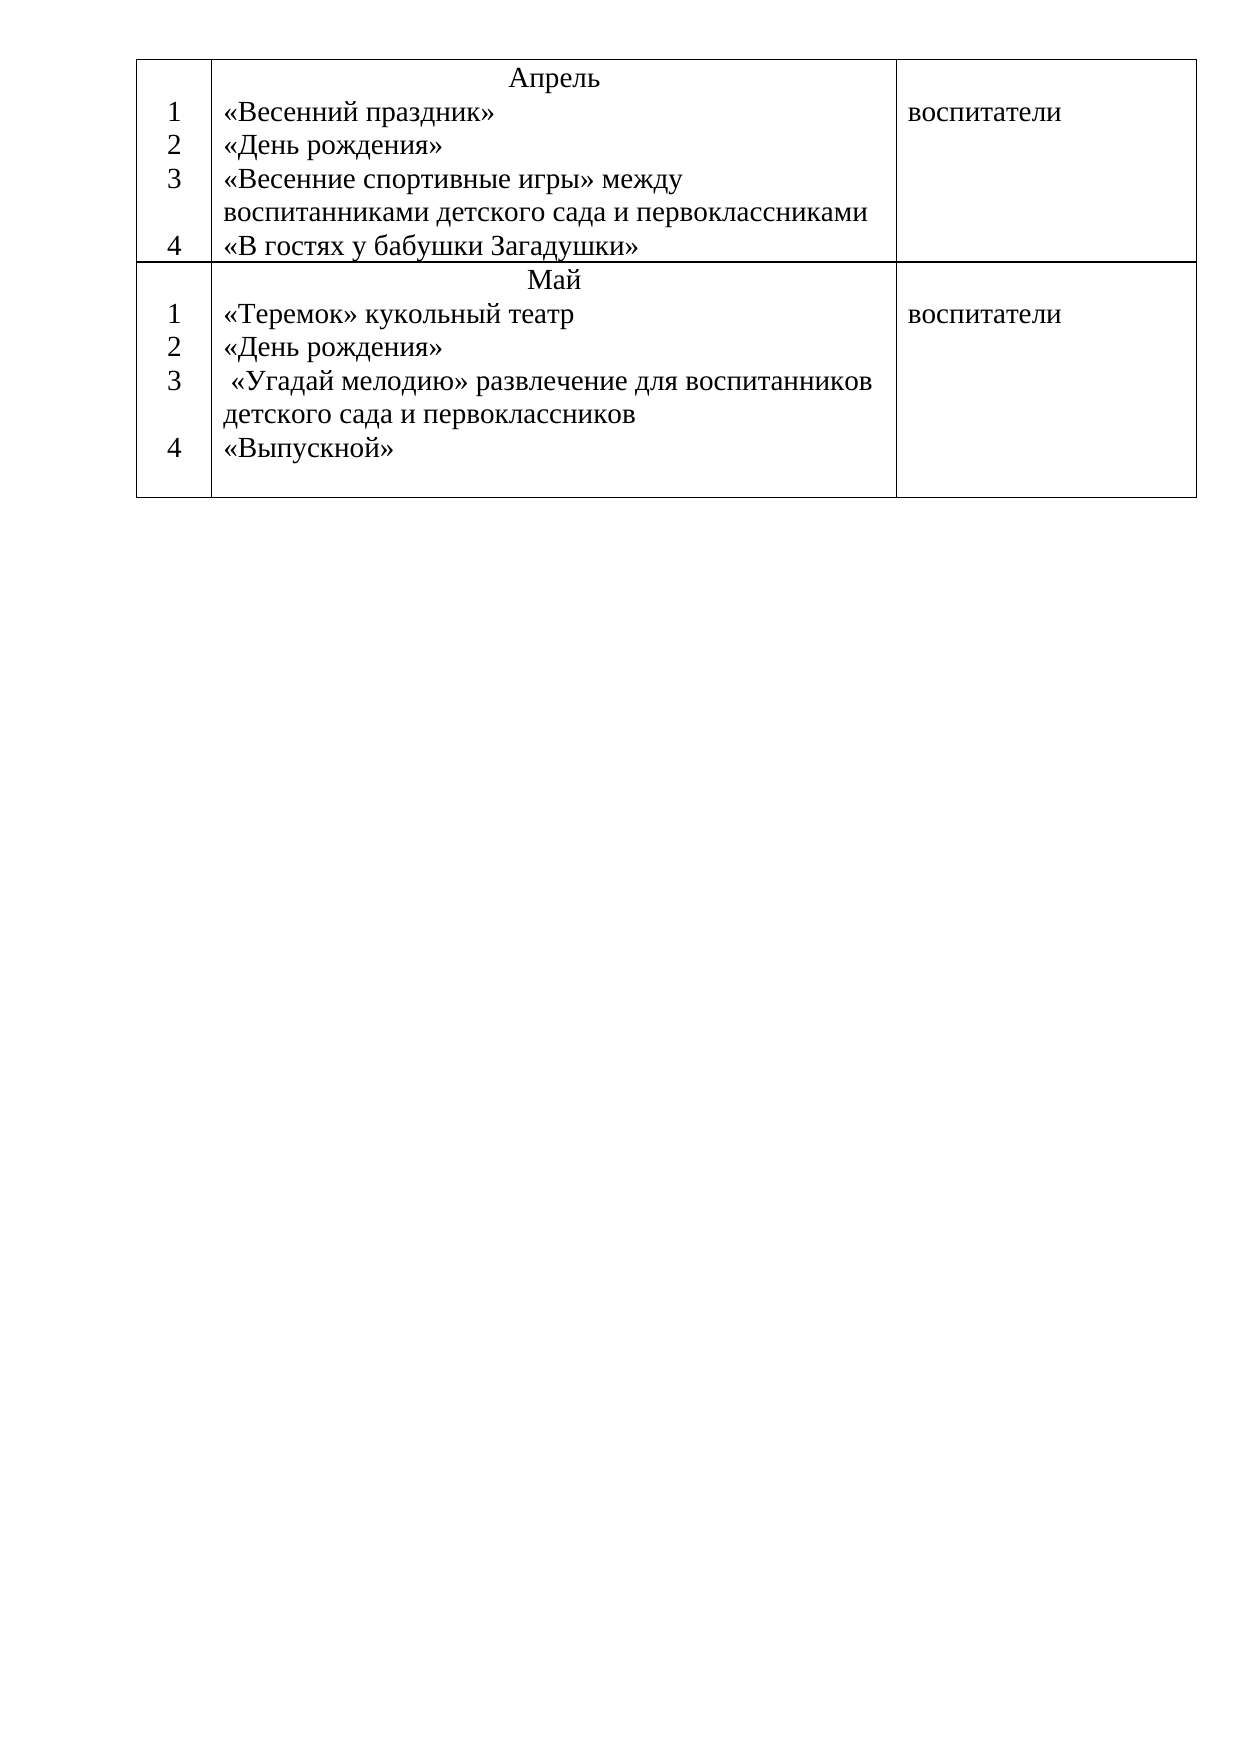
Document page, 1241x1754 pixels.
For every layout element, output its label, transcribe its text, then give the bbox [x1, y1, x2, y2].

table_cell Май «Теремок» кукольный театр «День рождения» «Угадай мелодию» развлечение для воспитанников детского сада и первоклассников «Выпускной» [212, 263, 896, 497]
table_cell 1 2 3 4 [137, 263, 211, 497]
table_cell 1 2 3 4 [137, 60, 211, 261]
table_cell воспитатели [897, 263, 1196, 497]
table_cell воспитатели [897, 60, 1196, 261]
table_cell Апрель «Весенний праздник» «День рождения» «Весенние спортивные игры» между воспитанниками детского сада и первоклассниками «В гостях у бабушки Загадушки» [212, 60, 896, 261]
